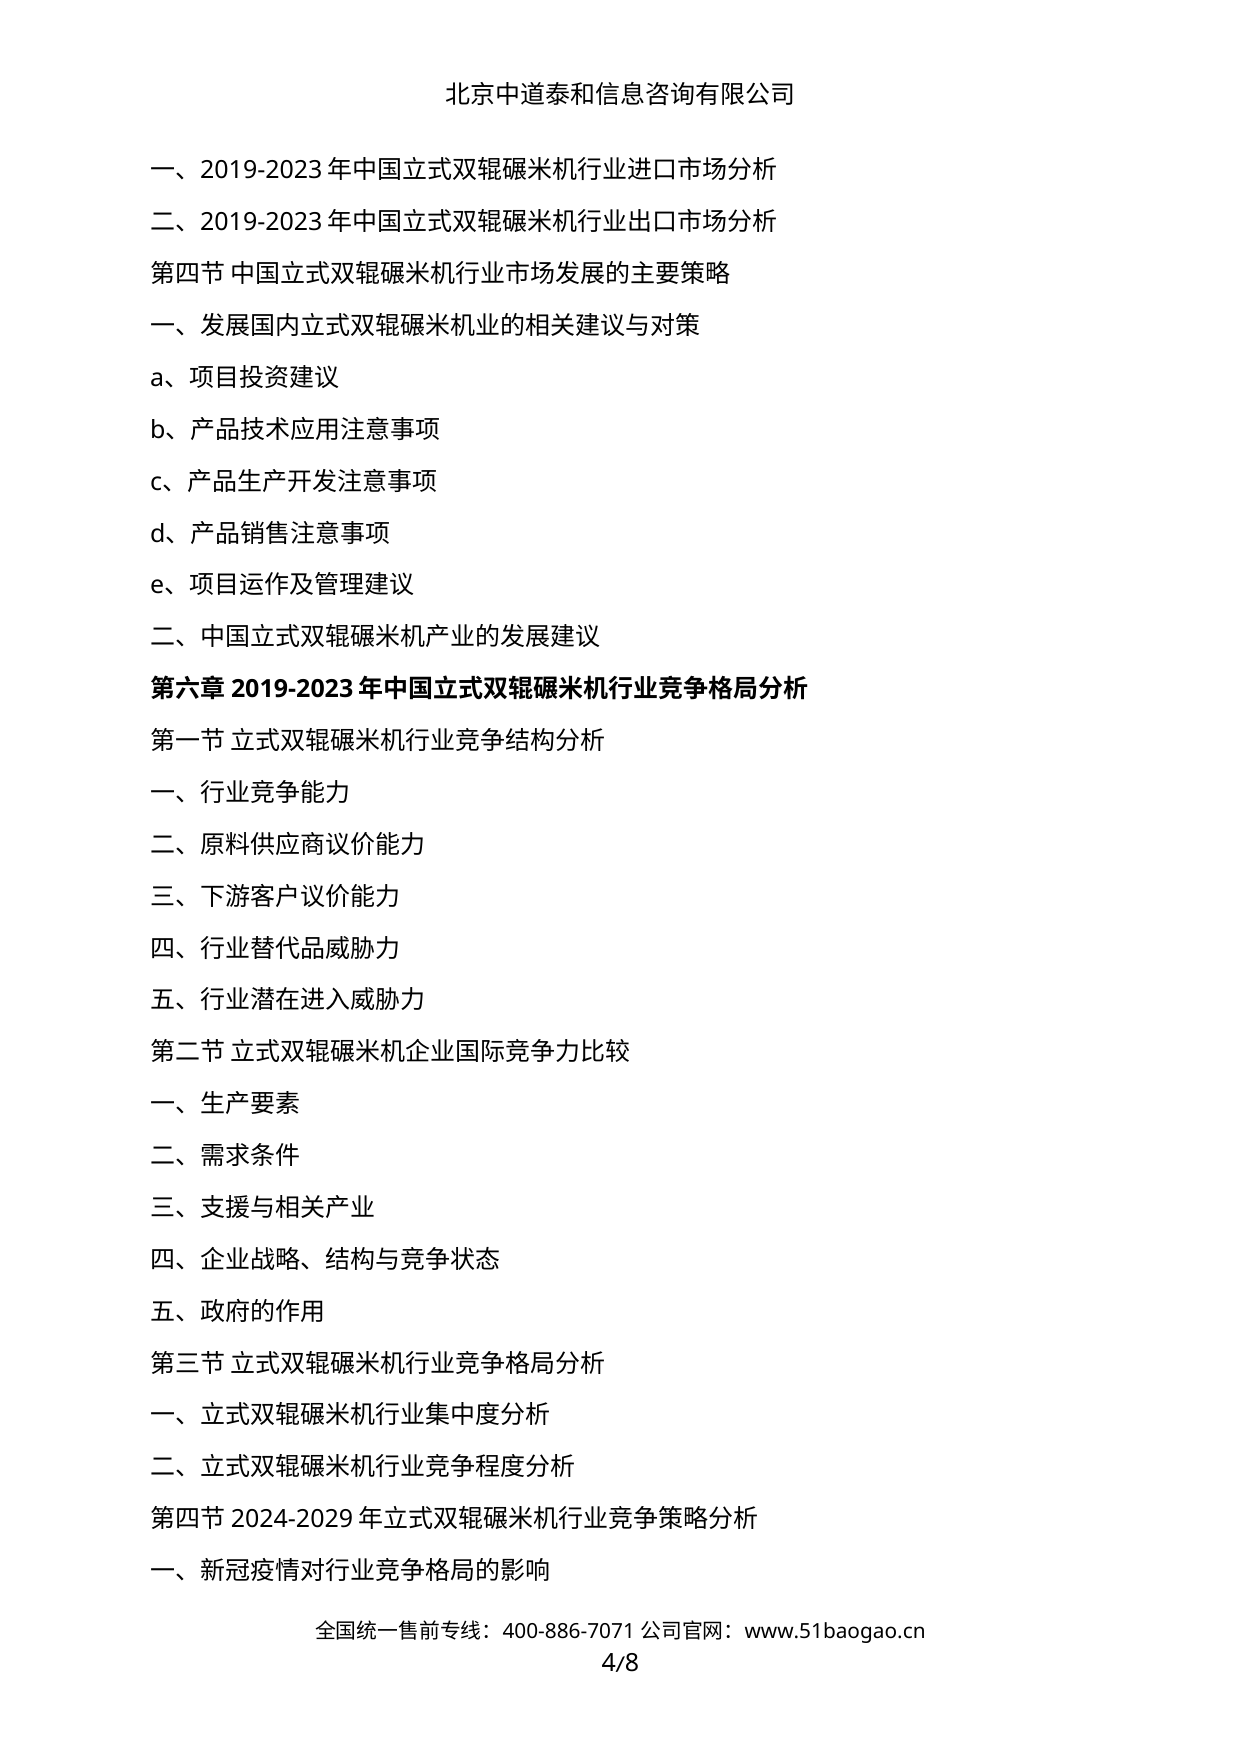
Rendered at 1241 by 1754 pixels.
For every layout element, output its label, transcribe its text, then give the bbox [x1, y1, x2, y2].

text 第一节 立式双辊碾米机行业竞争结构分析 [150, 721, 1090, 757]
text 第六章 2019-2023年中国立式双辊碾米机行业竞争格局分析 [150, 669, 1090, 705]
text 第三节 立式双辊碾米机行业竞争格局分析 [150, 1343, 1090, 1379]
text 四、企业战略、结构与竞争状态 [150, 1239, 1090, 1276]
text 第四节 中国立式双辊碾米机行业市场发展的主要策略 [150, 254, 1090, 290]
text 二、原料供应商议价能力 [150, 824, 1090, 861]
text 二、中国立式双辊碾米机产业的发展建议 [150, 617, 1090, 653]
text 三、支援与相关产业 [150, 1187, 1090, 1224]
text b、产品技术应用注意事项 [150, 409, 1090, 446]
text 一、生产要素 [150, 1084, 1090, 1120]
text 三、下游客户议价能力 [150, 876, 1090, 912]
text a、项目投资建议 [150, 357, 1090, 394]
text 一、发展国内立式双辊碾米机业的相关建议与对策 [150, 306, 1090, 342]
text 五、行业潜在进入威胁力 [150, 980, 1090, 1016]
text 二、立式双辊碾米机行业竞争程度分析 [150, 1447, 1090, 1483]
text c、产品生产开发注意事项 [150, 461, 1090, 497]
text 四、行业替代品威胁力 [150, 928, 1090, 964]
text 一、立式双辊碾米机行业集中度分析 [150, 1395, 1090, 1431]
text d、产品销售注意事项 [150, 513, 1090, 549]
text 第四节 2024-2029年立式双辊碾米机行业竞争策略分析 [150, 1499, 1090, 1535]
text 一、新冠疫情对行业竞争格局的影响 [150, 1551, 1090, 1587]
text 五、政府的作用 [150, 1291, 1090, 1327]
text 一、2019-2023年中国立式双辊碾米机行业进口市场分析 [150, 150, 1090, 186]
text 一、行业竞争能力 [150, 772, 1090, 809]
text e、项目运作及管理建议 [150, 565, 1090, 601]
text 二、需求条件 [150, 1136, 1090, 1172]
text 二、2019-2023年中国立式双辊碾米机行业出口市场分析 [150, 202, 1090, 238]
text 第二节 立式双辊碾米机企业国际竞争力比较 [150, 1032, 1090, 1068]
